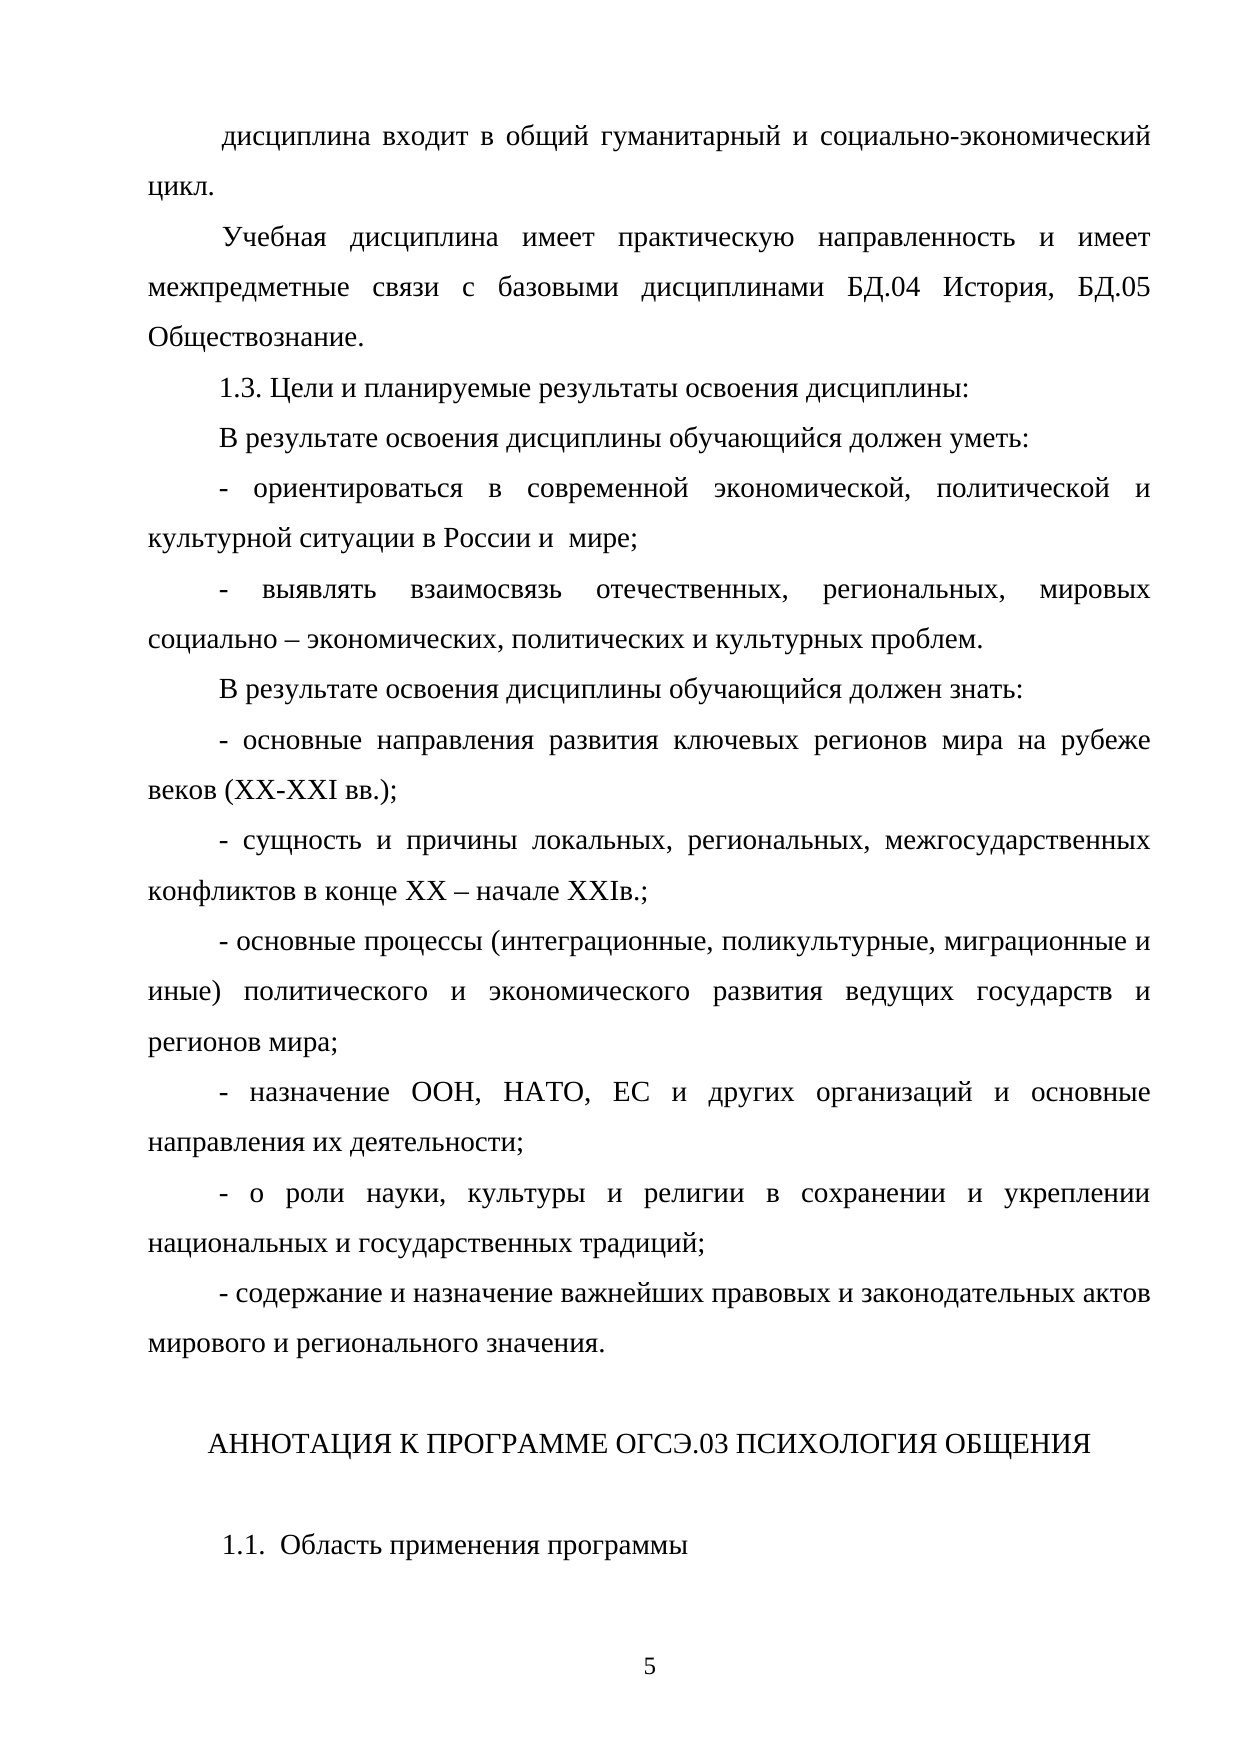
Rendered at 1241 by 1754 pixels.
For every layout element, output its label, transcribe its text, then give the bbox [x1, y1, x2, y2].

text дисциплина входит в общий гуманитарный и социально-экономический цикл. [148, 118, 1152, 202]
text 1.3. Цели и планируемые результаты освоения дисциплины: [148, 370, 1152, 403]
text 1.1. Область применения программы [148, 1527, 1152, 1560]
text - назначение ООН, НАТО, ЕС и других организаций и основные направления их деятельности; [148, 1074, 1152, 1158]
text В результате освоения дисциплины обучающийся должен знать: [148, 672, 1152, 705]
text - о роли науки, культуры и религии в сохранении и укреплении национальных и государственных традиций; [148, 1175, 1152, 1258]
text АННОТАЦИЯ К ПРОГРАММЕ ОГСЭ.03 ПСИХОЛОГИЯ ОБЩЕНИЯ [148, 1426, 1152, 1460]
text - выявлять взаимосвязь отечественных, региональных, мировых социально – экономических, политических и культурных проблем. [148, 571, 1152, 655]
text Учебная дисциплина имеет практическую направленность и имеет межпредметные связи с базовыми дисциплинами БД.04 История, БД.05 Обществознание. [148, 219, 1152, 353]
text - сущность и причины локальных, региональных, межгосударственных конфликтов в конце ХХ – начале ХХIв.; [148, 822, 1152, 906]
text - основные направления развития ключевых регионов мира на рубеже веков (ХХ-ХХI вв.); [148, 722, 1152, 806]
text - ориентироваться в современной экономической, политической и культурной ситуации в России и мире; [148, 470, 1152, 554]
text - основные процессы (интеграционные, поликультурные, миграционные и иные) политического и экономического развития ведущих государств и регионов мира; [148, 923, 1152, 1057]
text - содержание и назначение важнейших правовых и законодательных актов мирового и регионального значения. [148, 1275, 1152, 1359]
text В результате освоения дисциплины обучающийся должен уметь: [148, 420, 1152, 453]
